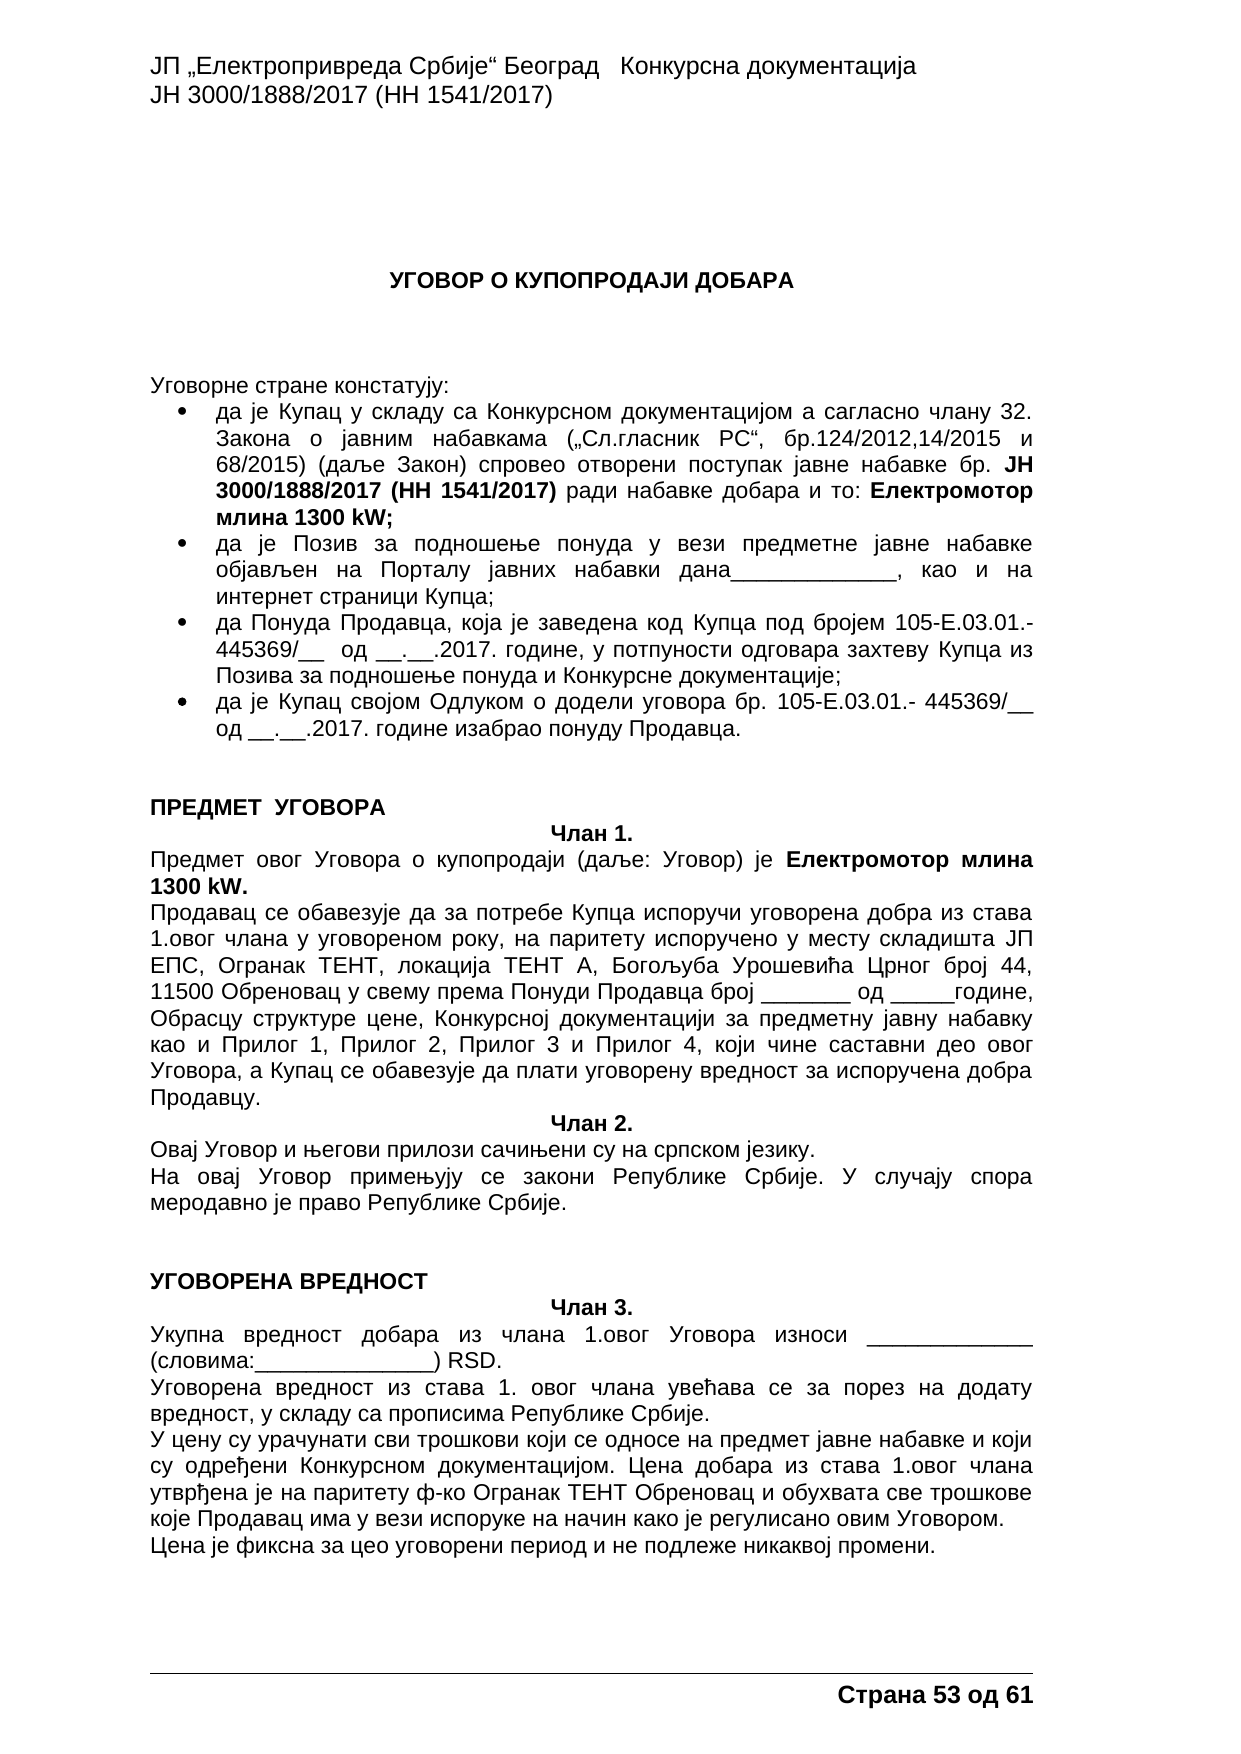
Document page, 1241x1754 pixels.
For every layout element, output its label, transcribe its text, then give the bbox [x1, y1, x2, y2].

text Члан 2. [150, 1110, 1033, 1136]
text да је Купац својом Одлуком о додели уговора бр. 105-Е.03.01.- 445369/__ од __.__.2017. године изабрао понуду Продавца. [178, 688, 1033, 741]
text Продавац се обавезује да за потребе Купца испоручи уговорена добра из става 1.овог члана у уговореном року, на паритету испоручено у месту складишта ЈП ЕПС, Огранак ТЕНТ, локација ТЕНТ А, Богољуба Урошевића Црног број 44, 11500 Обреновац у свему према Понуди Продавца број _______ од _____године, Обрасцу структуре цене, Конкурсној документацији за предметну јавну набавку као и Прилог 1, Прилог 2, Прилог 3 и Прилог 4, који чине саставни део овог Уговора, а Купац се обавезује да плати уговорену вредност за испоручена добра Продавцу. [150, 899, 1033, 1110]
text Уговорне стране констатују: [150, 372, 1033, 398]
text да је Купац у складу са Конкурсном документацијом а сагласно члану 32. Закона о јавним набавкама („Сл.гласник РС“, бр.124/2012,14/2015 и 68/2015) (даље Закон) спровео отворени поступак јавне набавке бр. ЈН 3000/1888/2017 (НН 1541/2017) ради набавке добара и то: Eлeктрoмoтoр млинa 1300 kW; [178, 398, 1033, 530]
text У цену су урачунати сви трошкови који се односе на предмет јавне набавке и који су одређени Конкурсном документацијом. Цена добара из става 1.овог члана утврђена је на паритету ф-ко Огранак ТЕНТ Обреновац и обухвата све трошкове које Продавац има у вези испоруке на начин како је регулисано овим Уговором. [150, 1426, 1033, 1532]
text Укупна вредност добара из члана 1.овог Уговора износи _____________ (словима:______________) RSD. [150, 1321, 1033, 1373]
text Цeнa је фиксна за цео уговорени период и не подлеже никаквој промени. [150, 1532, 1033, 1558]
text да је Позив за подношење понуда у вези предметне јавне набавке објављен на Порталу јавних набавки дана_____________, као и на интернет страници Купца; [178, 530, 1033, 609]
text да Понуда Продавца, која је заведена код Купца под бројем 105-Е.03.01.- 445369/__ од __.__.2017. године, у потпуности одговара захтеву Купца из Позива за подношење понуда и Конкурсне документације; [178, 609, 1033, 688]
text Уговорена вредност из става 1. овог члана увећава се за порез на додату вредност, у складу са прописима Републике Србије. [150, 1373, 1033, 1426]
text Овај Уговор и његови прилози сачињени су на српском језику. [150, 1136, 1033, 1163]
text УГОВОР О КУПОПРОДАЈИ ДОБАРА [150, 267, 1033, 293]
text Предмет овог Уговора о купопродаји (даље: Уговор) је Eлeктрoмoтoр млинa 1300 kW. [150, 846, 1033, 899]
text Члан 1. [150, 820, 1033, 846]
text ПРЕДМЕТ УГОВОРА [150, 794, 1033, 820]
text На овај Уговор примењују се закони Републике Србије. У случају спора меродавно је право Републике Србије. [150, 1163, 1033, 1215]
text УГОВОРЕНА ВРЕДНОСТ [150, 1268, 1033, 1294]
text Члан 3. [150, 1294, 1033, 1321]
